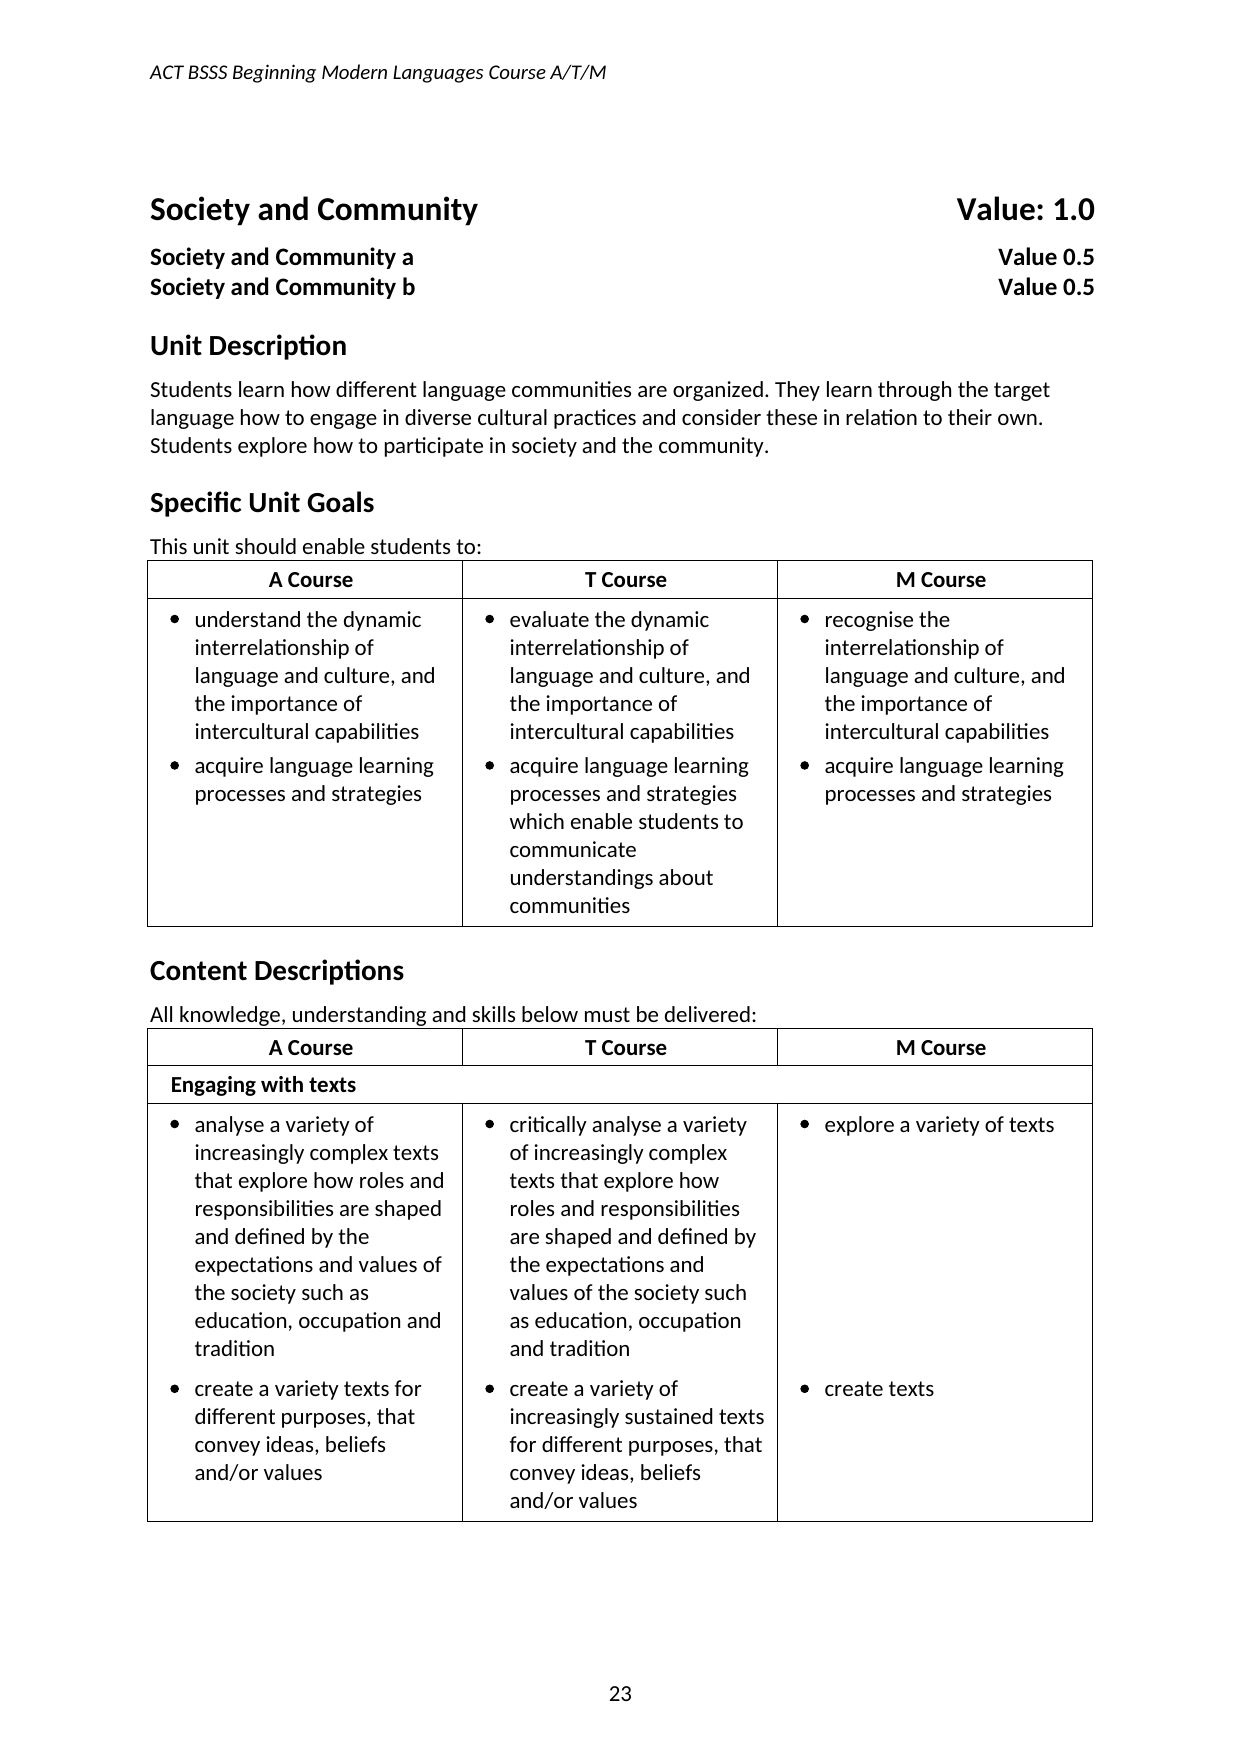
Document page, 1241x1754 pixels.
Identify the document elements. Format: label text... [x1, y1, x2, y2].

table_header A Course [148, 561, 462, 597]
subtitle Specific Unit Goals [150, 484, 1090, 519]
table_cell recognise the interrelationship of language and culture, and the importance of intercultural capabilities acquire language learning processes and strategies [778, 599, 1092, 926]
text All knowledge, understanding and skills below must be delivered: [150, 1000, 1090, 1028]
table_cell evaluate the dynamic interrelationship of language and culture, and the importance of intercultural capabilities acquire language learning processes and strategies which enable students to communicate understandings about communities [463, 599, 777, 926]
table_cell create a variety of increasingly sustained texts for different purposes, that convey ideas, beliefs and/or values [463, 1368, 777, 1521]
subtitle Unit Description [150, 327, 1090, 362]
table_cell understand the dynamic interrelationship of language and culture, and the importance of intercultural capabilities acquire language learning processes and strategies [148, 599, 462, 926]
subtitle Society and Community Value: 1.0 [150, 187, 1090, 228]
text This unit should enable students to: [150, 532, 1090, 560]
table_cell critically analyse a variety of increasingly complex texts that explore how roles and responsibilities are shaped and defined by the expectations and values of the society such as education, occupation and tradition [463, 1104, 777, 1368]
table_header M Course [778, 1029, 1092, 1065]
table_cell Engaging with texts [148, 1066, 1092, 1102]
table_header T Course [463, 561, 777, 597]
table_cell explore a variety of texts [778, 1104, 1092, 1368]
text Society and Community b Value 0.5 [150, 271, 1090, 302]
text Students learn how different language communities are organized. They learn through the target language how to engage in diverse cultural practices and consider these in relation to their own. Students explore how to participate in society and the community. [150, 375, 1090, 459]
table_header T Course [463, 1029, 777, 1065]
text Society and Community a Value 0.5 [150, 241, 1090, 271]
table_header A Course [148, 1029, 462, 1065]
table_cell analyse a variety of increasingly complex texts that explore how roles and responsibilities are shaped and defined by the expectations and values of the society such as education, occupation and tradition [148, 1104, 462, 1368]
table_cell create a variety texts for different purposes, that convey ideas, beliefs and/or values [148, 1368, 462, 1521]
table_cell create texts [778, 1368, 1092, 1521]
subtitle Content Descriptions [150, 952, 1090, 987]
table_header M Course [778, 561, 1092, 597]
